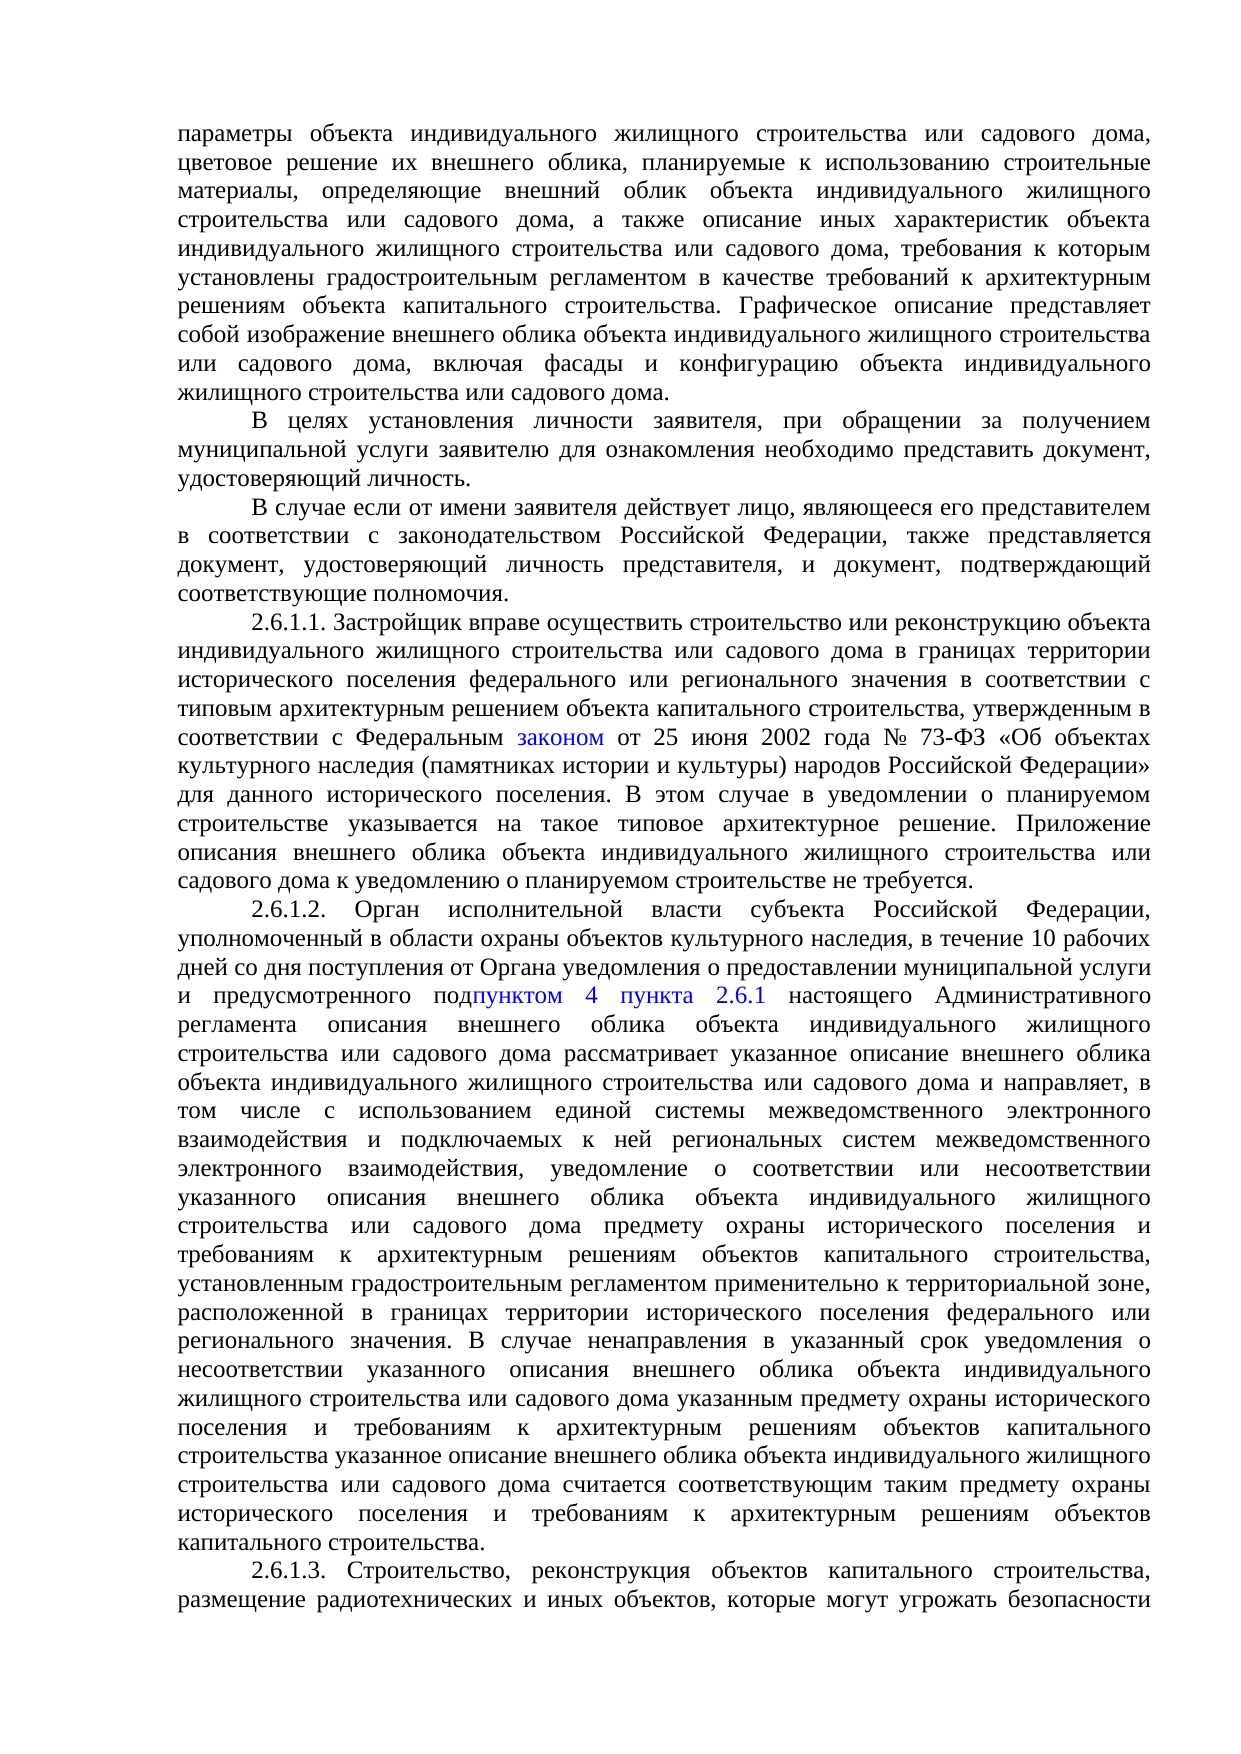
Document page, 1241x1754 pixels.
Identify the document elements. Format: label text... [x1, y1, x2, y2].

text В целях установления личности заявителя, при обращении за получением муниципальной услуги заявителю для ознакомления необходимо представить документ, удостоверяющий личность. [177, 406, 1152, 492]
text В случае если от имени заявителя действует лицо, являющееся его представителем в соответствии с законодательством Российской Федерации, также представляется документ, удостоверяющий личность представителя, и документ, подтверждающий соответствующие полномочия. [177, 492, 1152, 607]
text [177, 118, 1152, 406]
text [177, 1556, 1152, 1613]
text 2.6.1.1. Застройщик вправе осуществить строительство или реконструкцию объекта индивидуального жилищного строительства или садового дома в границах территории исторического поселения федерального или регионального значения в соответствии с типовым архитектурным решением объекта капитального строительства, утвержденным в соответствии с Федеральным законом от 25 июня 2002 года № 73-ФЗ «Об объектах культурного наследия (памятниках истории и культуры) народов Российской Федерации» для данного исторического поселения. В этом случае в уведомлении о планируемом строительстве указывается на такое типовое архитектурное решение. Приложение описания внешнего облика объекта индивидуального жилищного строительства или садового дома к уведомлению о планируемом строительстве не требуется. [177, 607, 1152, 894]
text 2.6.1.2. Орган исполнительной власти субъекта Российской Федерации, уполномоченный в области охраны объектов культурного наследия, в течение 10 рабочих дней со дня поступления от Органа уведомления о предоставлении муниципальной услуги и предусмотренного подпунктом 4 пункта 2.6.1 настоящего Административного регламента описания внешнего облика объекта индивидуального жилищного строительства или садового дома рассматривает указанное описание внешнего облика объекта индивидуального жилищного строительства или садового дома и направляет, в том числе с использованием единой системы межведомственного электронного взаимодействия и подключаемых к ней региональных систем межведомственного электронного взаимодействия, уведомление о соответствии или несоответствии указанного описания внешнего облика объекта индивидуального жилищного строительства или садового дома предмету охраны исторического поселения и требованиям к архитектурным решениям объектов капитального строительства, установленным градостроительным регламентом применительно к территориальной зоне, расположенной в границах территории исторического поселения федерального или регионального значения. В случае ненаправления в указанный срок уведомления о несоответствии указанного описания внешнего облика объекта индивидуального жилищного строительства или садового дома указанным предмету охраны исторического поселения и требованиям к архитектурным решениям объектов капитального строительства указанное описание внешнего облика объекта индивидуального жилищного строительства или садового дома считается соответствующим таким предмету охраны исторического поселения и требованиям к архитектурным решениям объектов капитального строительства. [177, 894, 1152, 1556]
